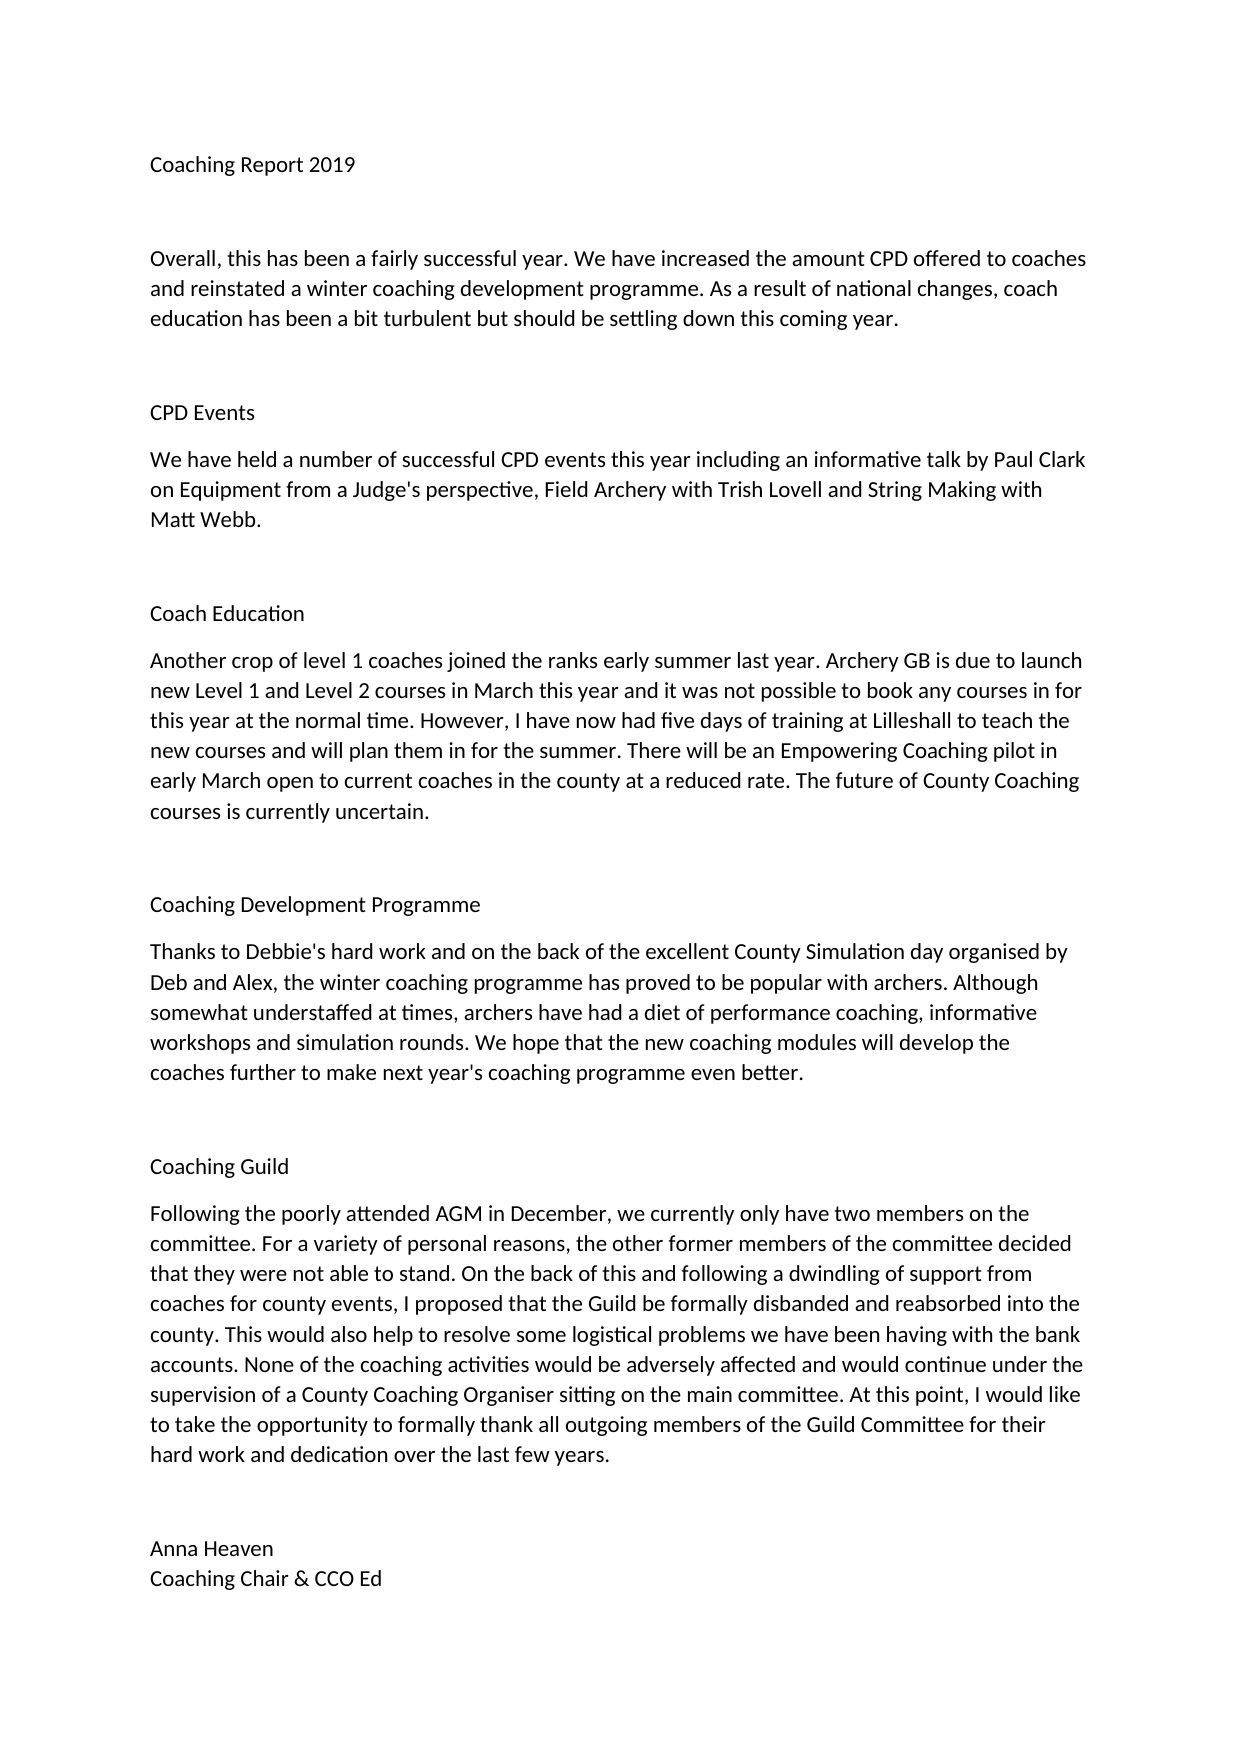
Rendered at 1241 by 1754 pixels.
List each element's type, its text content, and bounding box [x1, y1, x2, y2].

text Coaching Development Programme [150, 891, 1090, 919]
text Following the poorly attended AGM in December, we currently only have two members on the committee. For a variety of personal reasons, the other former members of the committee decided that they were not able to stand. On the back of this and following a dwindling of support from coaches for county events, I proposed that the Guild be formally disbanded and reabsorbed into the county. This would also help to resolve some logistical problems we have been having with the bank accounts. None of the coaching activities would be adversely affected and would continue under the supervision of a County Coaching Organiser sitting on the main committee. At this point, I would like to take the opportunity to formally thank all outgoing members of the Guild Committee for their hard work and dedication over the last few years. [150, 1199, 1090, 1469]
text Coaching Guild [150, 1152, 1090, 1180]
text Coaching Chair & CCO Ed [150, 1564, 1090, 1593]
text Coach Education [150, 599, 1090, 627]
text Anna Heaven [150, 1534, 1090, 1562]
text Overall, this has been a fairly successful year. We have increased the amount CPD offered to coaches and reinstated a winter coaching development programme. As a result of national changes, coach education has been a bit turbulent but should be settling down this coming year. [150, 244, 1090, 332]
text We have held a number of successful CPD events this year including an informative talk by Paul Clark on Equipment from a Judge's perspective, Field Archery with Trish Lovell and String Making with Matt Webb. [150, 445, 1090, 533]
text CPD Events [150, 398, 1090, 426]
text Coaching Report 2019 [150, 150, 1090, 178]
text Thanks to Debbie's hard work and on the back of the excellent County Simulation day organised by Deb and Alex, the winter coaching programme has proved to be popular with archers. Although somewhat understaffed at times, archers have had a diet of performance coaching, informative workshops and simulation rounds. We hope that the new coaching modules will develop the coaches further to make next year's coaching programme even better. [150, 937, 1090, 1086]
text Another crop of level 1 coaches joined the ranks early summer last year. Archery GB is due to launch new Level 1 and Level 2 courses in March this year and it was not possible to book any courses in for this year at the normal time. However, I have now had five days of training at Lilleshall to teach the new courses and will plan them in for the summer. There will be an Empowering Coaching pilot in early March open to current coaches in the county at a reduced rate. The future of County Coaching courses is currently uncertain. [150, 646, 1090, 825]
